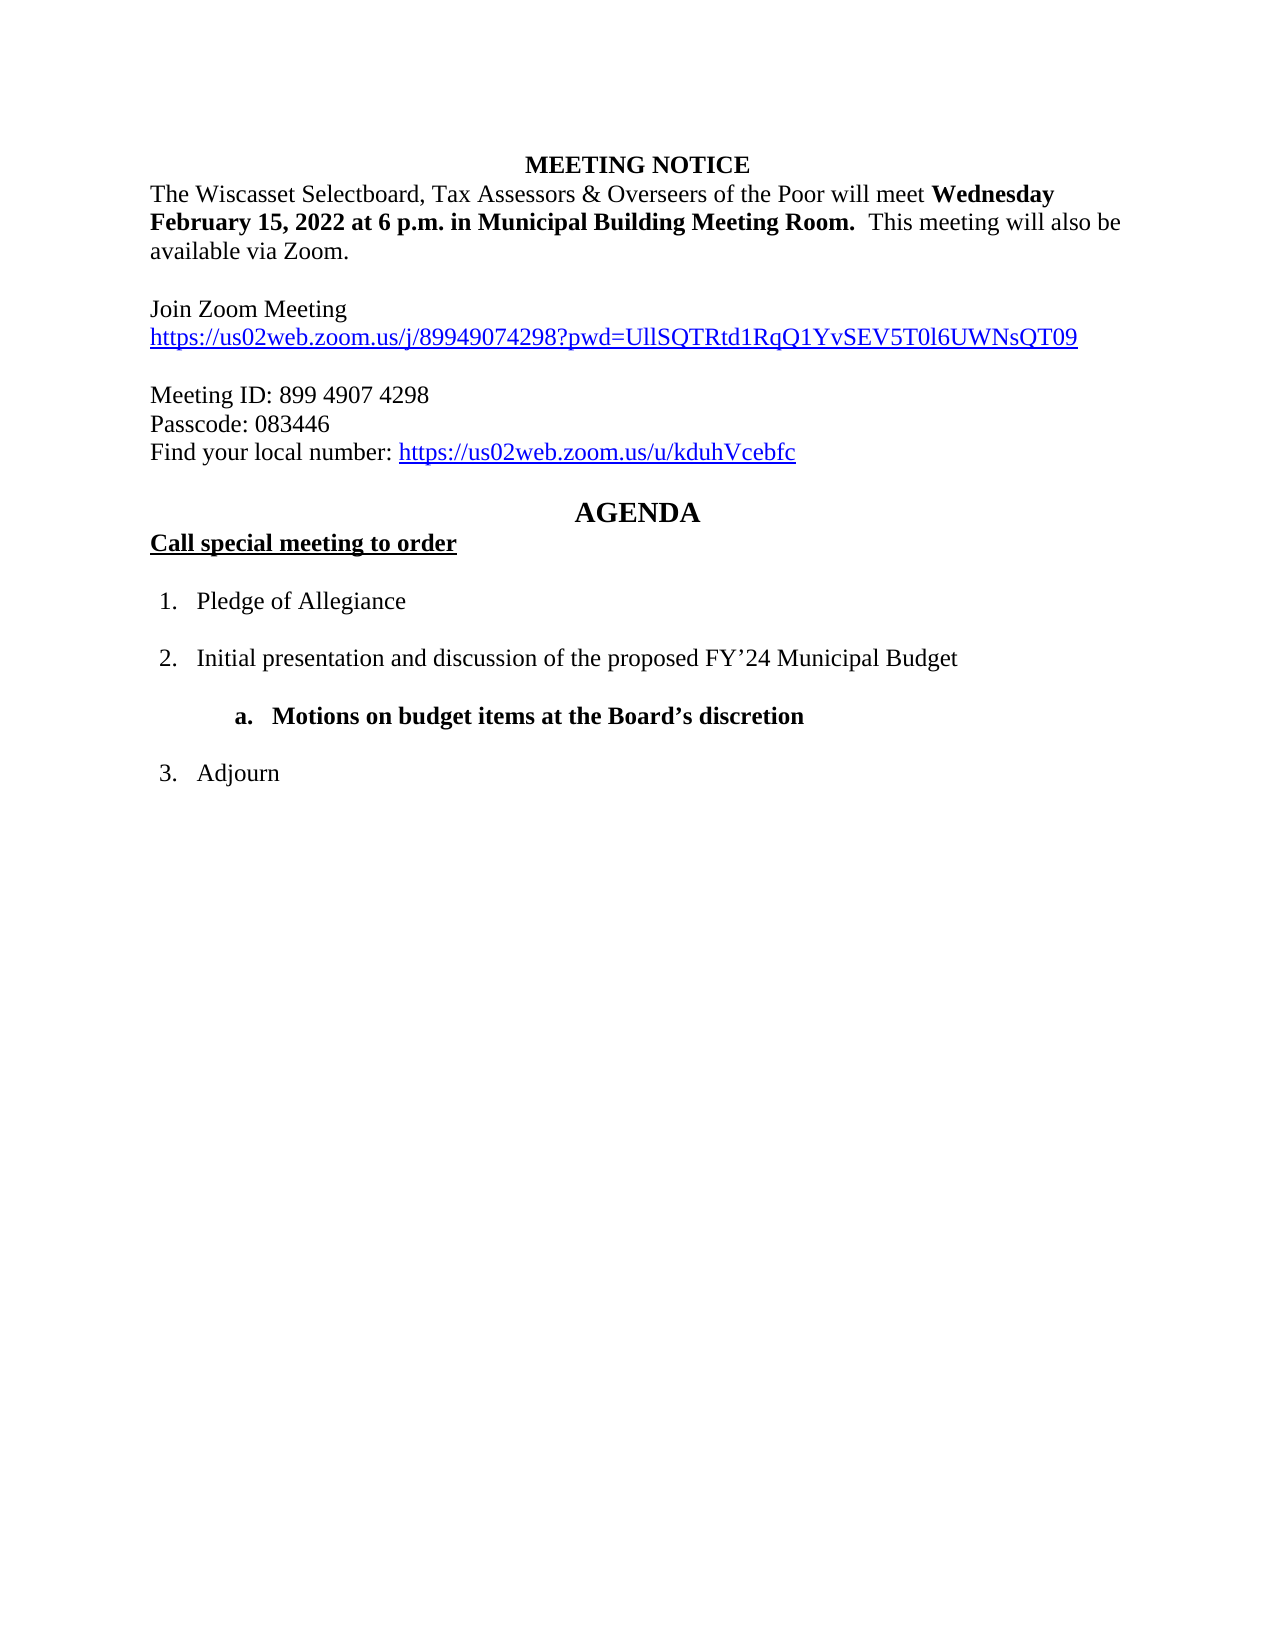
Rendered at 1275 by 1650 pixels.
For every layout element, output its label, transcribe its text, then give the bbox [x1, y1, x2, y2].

list Adjourn [159, 758, 1125, 787]
text AGENDA [150, 495, 1125, 528]
text Meeting ID: 899 4907 4298 [150, 380, 1125, 409]
text Join Zoom Meeting [150, 294, 1125, 322]
text Call special meeting to order [150, 528, 1125, 557]
list Motions on budget items at the Board’s discretion [234, 701, 1125, 730]
text https://us02web.zoom.us/j/89949074298?pwd=UllSQTRtd1RqQ1YvSEV5T0l6UWNsQT09 [150, 322, 1125, 351]
list Pledge of Allegiance [159, 586, 1125, 615]
list Initial presentation and discussion of the proposed FY’24 Municipal Budget [159, 643, 1125, 672]
text Find your local number: https://us02web.zoom.us/u/kduhVcebfc [150, 437, 1125, 466]
text The Wiscasset Selectboard, Tax Assessors & Overseers of the Poor will meet Wednesday February 15, 2022 at 6 p.m. in Municipal Building Meeting Room. This meeting will also be available via Zoom. [150, 179, 1125, 265]
text MEETING NOTICE [150, 150, 1125, 179]
text Passcode: 083446 [150, 409, 1125, 437]
